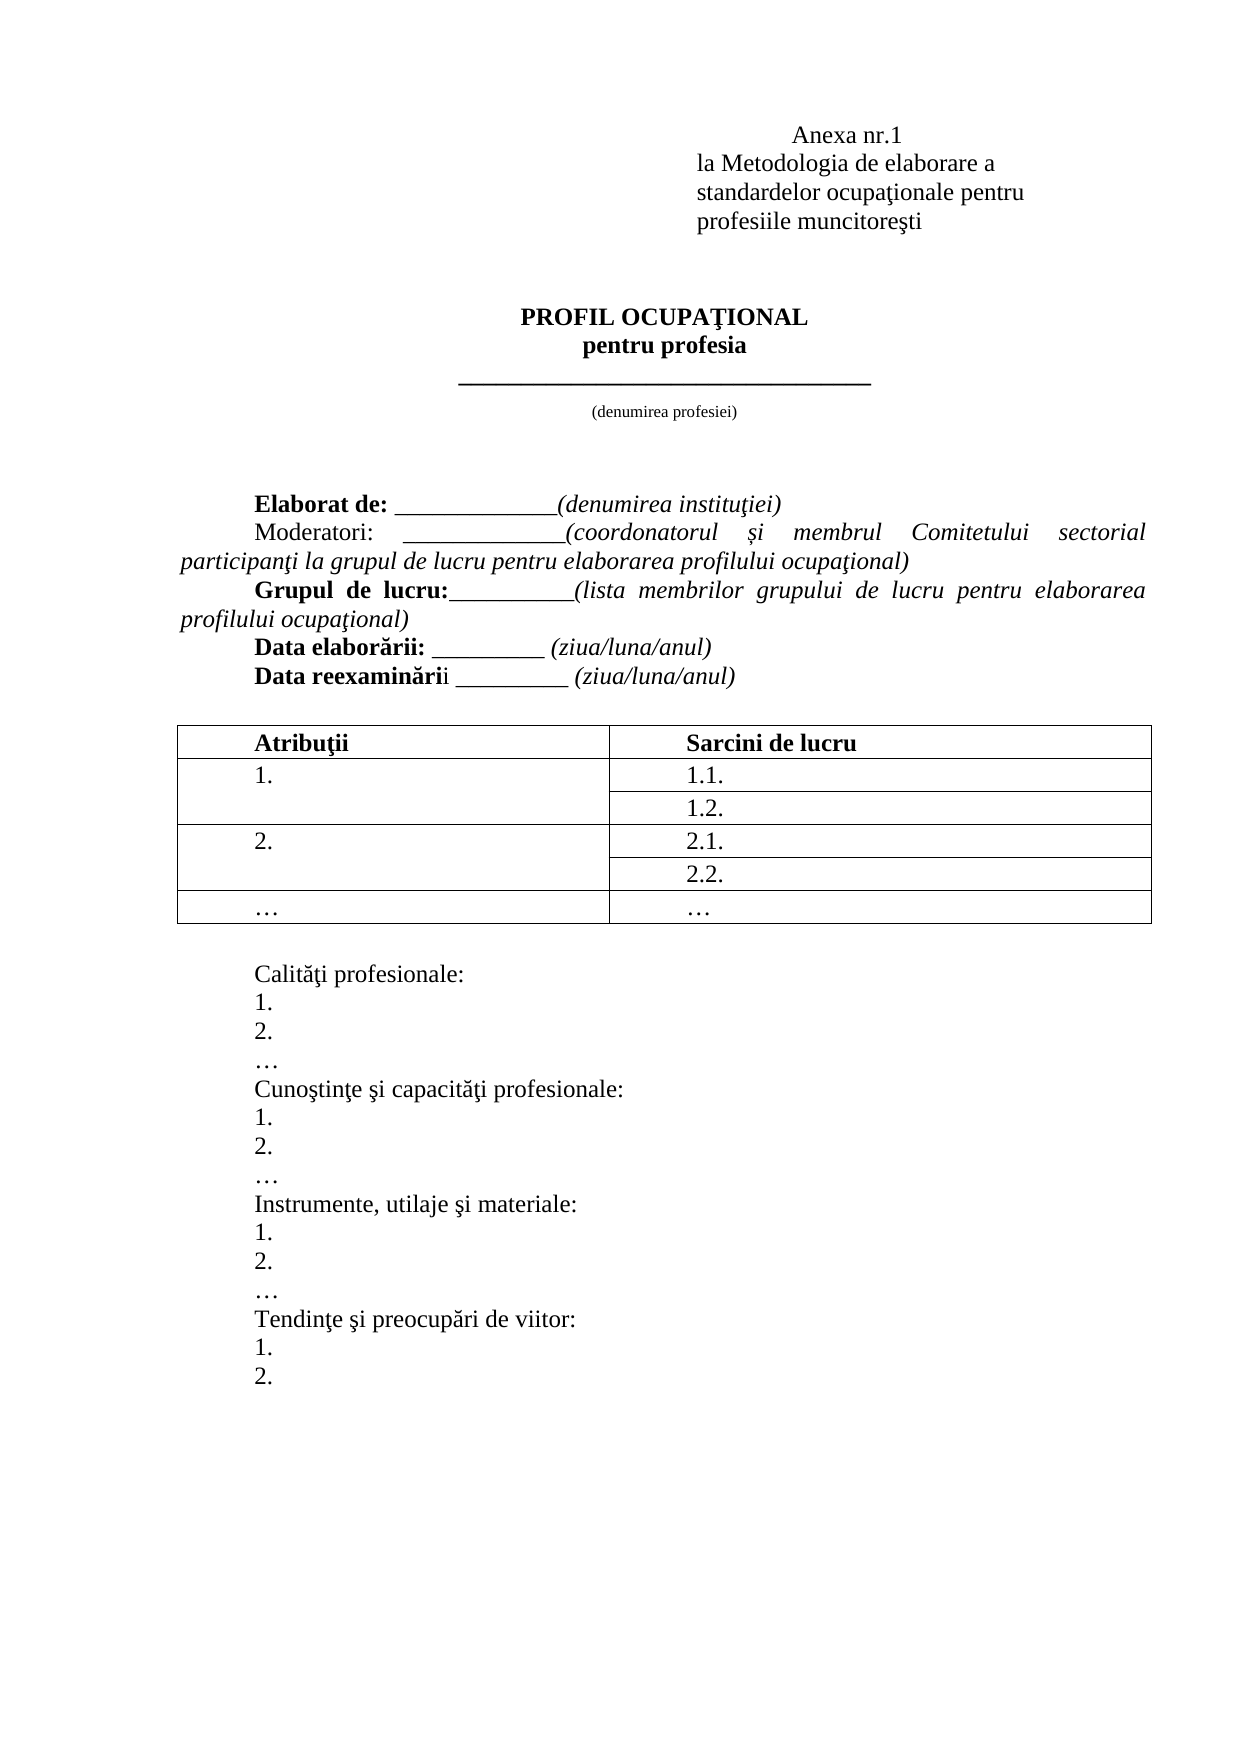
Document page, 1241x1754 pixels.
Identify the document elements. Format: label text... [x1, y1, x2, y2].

table_cell Sarcini de lucru [610, 726, 1151, 758]
table_cell Atribuţii [178, 726, 609, 758]
table_cell 2. [178, 825, 609, 889]
table_header Anexa nr.1 la Metodologia de elaborare a standardelor ocupaţionale pentru profesiile muncitoreşti PROFIL OCUPAŢIONAL pentru profesia _________________________________ (denumirea profesiei) Elaborat de: _____________(denumirea instituţiei) Moderatori: _____________(coordonatorul și membrul Comitetului sectorial participanţi la grupul de lucru pentru elaborarea profilului ocupaţional) Grupul de lucru:__________(lista membrilor grupului de lucru pentru elaborarea profilului ocupaţional) Data elaborării: _________ (ziua/luna/anul) Data reexaminării _________ (ziua/luna/anul) [177, 118, 1152, 725]
table_cell 1.2. [610, 792, 1151, 824]
table_cell 1.1. [610, 759, 1151, 791]
table_cell 1. [178, 759, 609, 824]
table_cell … [610, 891, 1151, 922]
table_cell 2.2. [610, 858, 1151, 889]
table_cell … [178, 891, 609, 922]
table_cell Calităţi profesionale: 1. 2. … Cunoştinţe şi capacităţi profesionale: 1. 2. … Instrumente, utilaje şi materiale: 1. 2. … Tendinţe şi preocupări de viitor: 1. 2. [177, 924, 1152, 1425]
table_cell 2.1. [610, 825, 1151, 857]
